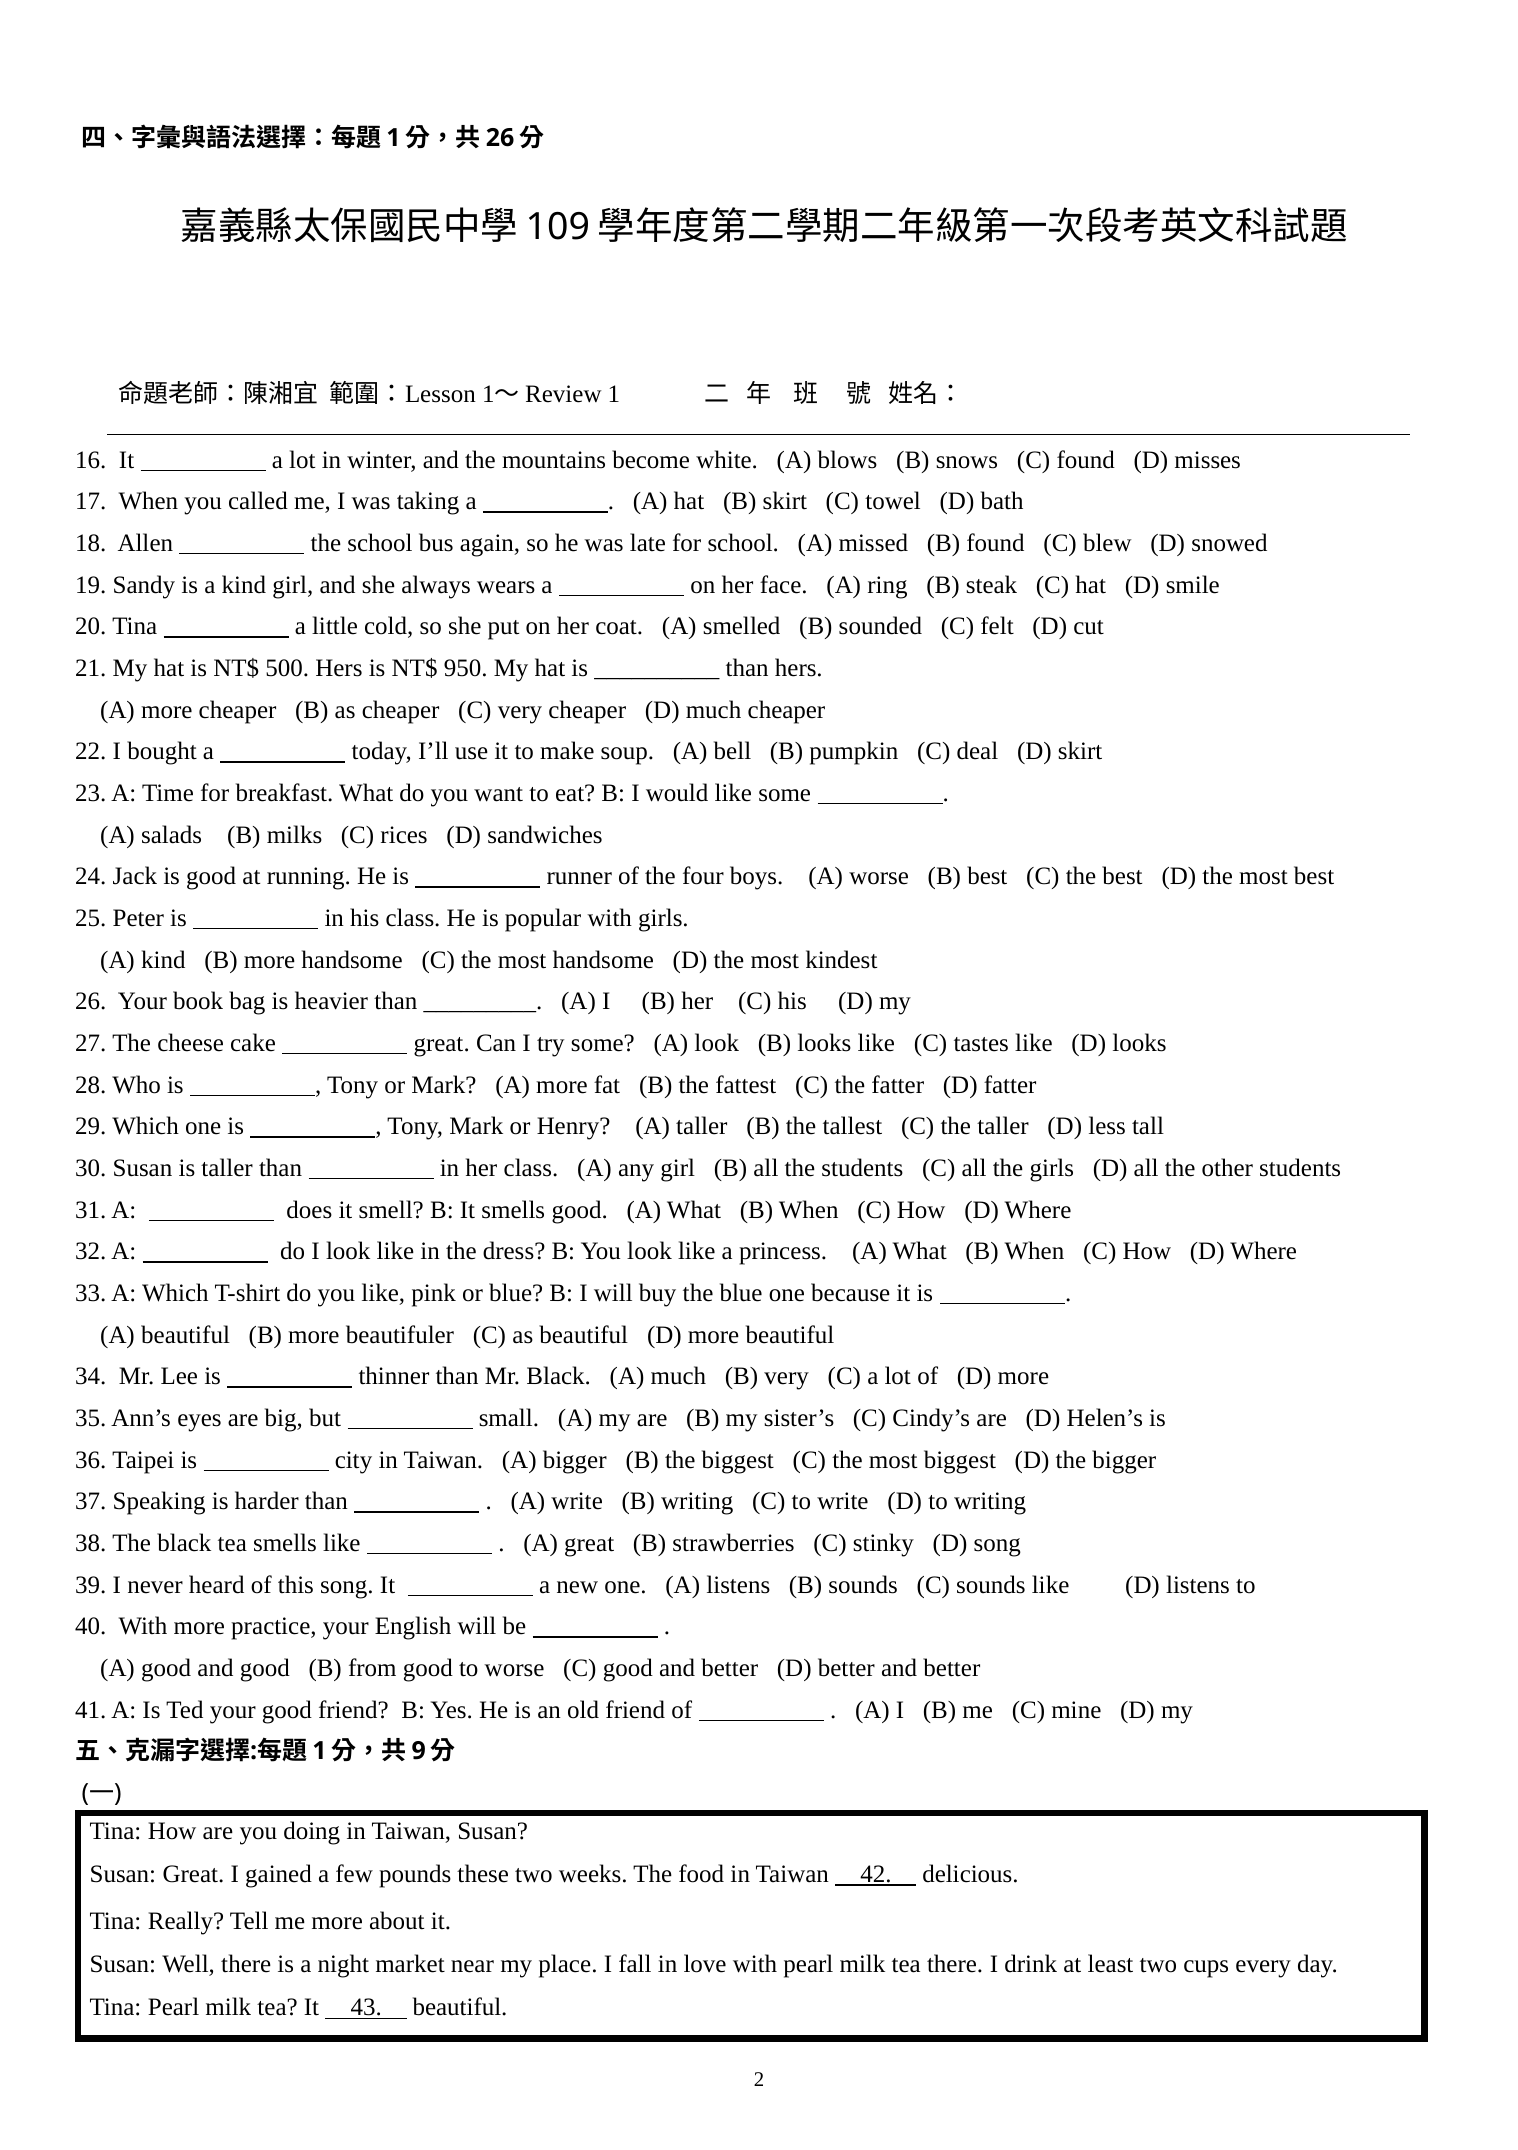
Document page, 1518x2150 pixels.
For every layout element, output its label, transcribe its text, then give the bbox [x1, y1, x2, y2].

text 33. A: Which T-shirt do you like, pink or blue? B: I will buy the blue one because it is . [75, 1268, 1443, 1310]
text 31. A: does it smell? B: It smells good. (A) What (B) When (C) How (D) Where [75, 1185, 1443, 1226]
text 41. A: Is Ted your good friend? B: Yes. He is an old friend of . (A) I (B) me (C) mine (D) my [75, 1685, 1443, 1726]
text 21. My hat is NT$ 500. Hers is NT$ 950. My hat is __________ than hers. [75, 643, 1443, 685]
text 25. Peter is in his class. He is popular with girls. [75, 893, 1443, 935]
text 39. I never heard of this song. It a new one. (A) listens (B) sounds (C) sounds like (D) listens to [75, 1560, 1443, 1601]
text (A) kind (B) more handsome (C) the most handsome (D) the most kindest [75, 935, 1443, 976]
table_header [81, 1816, 1421, 2035]
text 16. It a lot in winter, and the mountains become white. (A) blows (B) snows (C) found (D) misses [75, 435, 1443, 476]
text 34. Mr. Lee is thinner than Mr. Black. (A) much (B) very (C) a lot of (D) more [75, 1351, 1443, 1393]
text (A) good and good (B) from good to worse (C) good and better (D) better and better [75, 1643, 1443, 1685]
text 30. Susan is taller than in her class. (A) any girl (B) all the students (C) all the girls (D) all the other students [75, 1143, 1443, 1185]
text 27. The cheese cake great. Can I try some? (A) look (B) looks like (C) tastes like (D) looks [75, 1018, 1443, 1060]
text 26. Your book bag is heavier than _________. (A) I (B) her (C) his (D) my [75, 976, 1443, 1018]
text 17. When you called me, I was taking a . (A) hat (B) skirt (C) towel (D) bath [75, 476, 1443, 518]
text 40. With more practice, your English will be . [75, 1601, 1443, 1643]
text 20. Tina a little cold, so she put on her coat. (A) smelled (B) sounded (C) felt (D) cut [75, 601, 1443, 643]
text 28. Who is , Tony or Mark? (A) more fat (B) the fattest (C) the fatter (D) fatter [75, 1060, 1443, 1101]
text 29. Which one is , Tony, Mark or Henry? (A) taller (B) the tallest (C) the taller (D) less tall [75, 1101, 1443, 1143]
text 五、克漏字選擇:每題1分，共9分 [75, 1726, 1443, 1768]
text 37. Speaking is harder than . (A) write (B) writing (C) to write (D) to writing [75, 1476, 1443, 1518]
text (A) more cheaper (B) as cheaper (C) very cheaper (D) much cheaper [75, 685, 1443, 726]
text 19. Sandy is a kind girl, and she always wears a on her face. (A) ring (B) steak (C) hat (D) smile [75, 560, 1443, 601]
table_cell [107, 374, 1410, 434]
text 18. Allen the school bus again, so he was late for school. (A) missed (B) found (C) blew (D) snowed [75, 518, 1443, 560]
text 23. A: Time for breakfast. What do you want to eat? B: I would like some . [75, 768, 1443, 810]
text (一) [75, 1768, 1443, 1810]
text 36. Taipei is city in Taiwan. (A) bigger (B) the biggest (C) the most biggest (D) the bigger [75, 1435, 1443, 1476]
text 四、字彙與語法選擇：每題1分，共26分 [75, 113, 1443, 154]
text 38. The black tea smells like . (A) great (B) strawberries (C) stinky (D) song [75, 1518, 1443, 1560]
text 35. Ann’s eyes are big, but small. (A) my are (B) my sister’s (C) Cindy’s are (D) Helen’s is [75, 1393, 1443, 1435]
text 22. I bought a today, I’ll use it to make soup. (A) bell (B) pumpkin (C) deal (D) skirt [75, 726, 1443, 768]
text 24. Jack is good at running. He is runner of the four boys. (A) worse (B) best (C) the best (D) the most best [75, 851, 1443, 893]
text (A) salads (B) milks (C) rices (D) sandwiches [75, 810, 1443, 851]
table_header [107, 196, 1410, 374]
text 32. A: do I look like in the dress? B: You look like a princess. (A) What (B) When (C) How (D) Where [75, 1226, 1443, 1268]
text (A) beautiful (B) more beautifuler (C) as beautiful (D) more beautiful [75, 1310, 1443, 1351]
